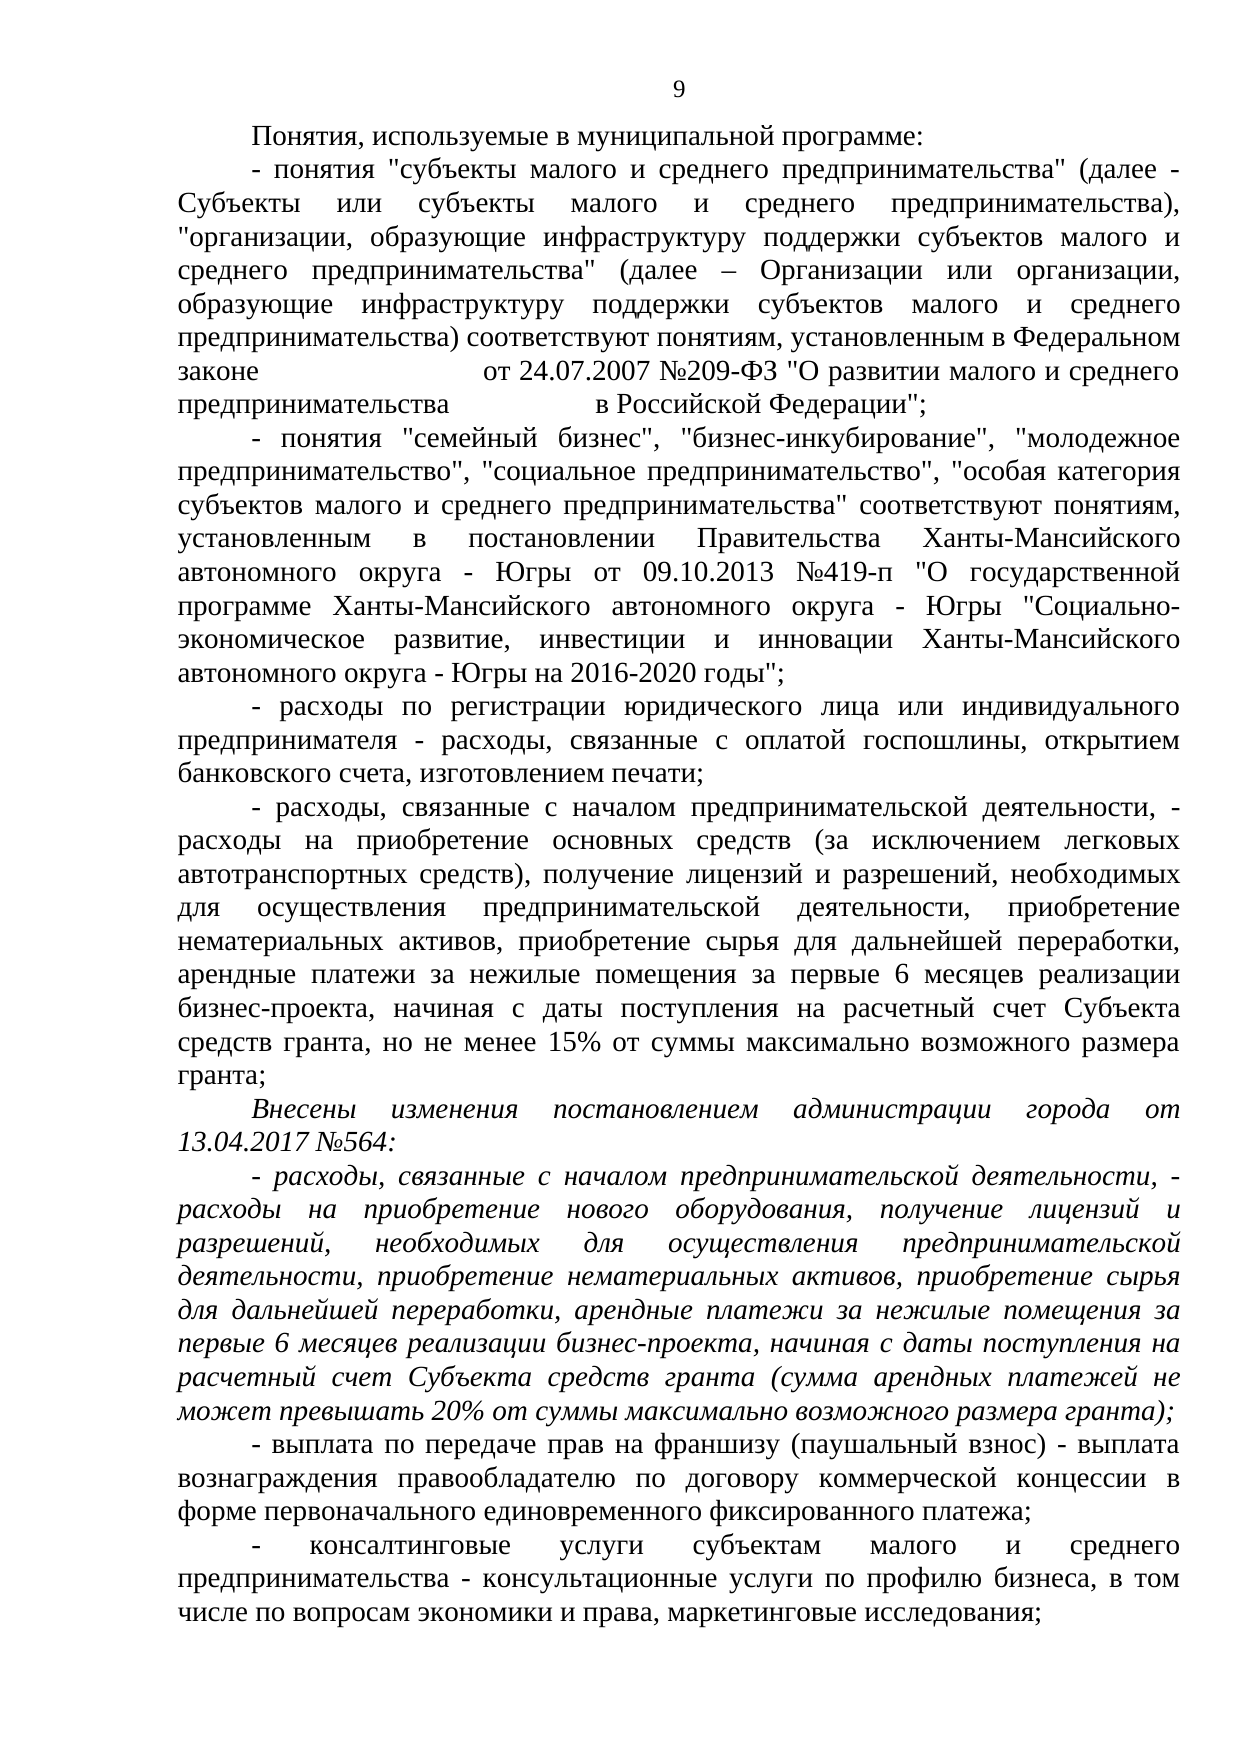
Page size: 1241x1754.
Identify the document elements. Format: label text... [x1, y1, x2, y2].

text Внесены изменения постановлением администрации города от 13.04.2017 №564: [177, 1091, 1181, 1158]
text - расходы по регистрации юридического лица или индивидуального предпринимателя - расходы, связанные с оплатой госпошлины, открытием банковского счета, изготовлением печати; [177, 688, 1181, 789]
text - понятия "субъекты малого и среднего предпринимательства" (далее - Субъекты или субъекты малого и среднего предпринимательства), "организации, образующие инфраструктуру поддержки субъектов малого и среднего предпринимательства" (далее – Организации или организации, образующие инфраструктуру поддержки субъектов малого и среднего предпринимательства) соответствуют понятиям, установленным в Федеральном законе от 24.07.2007 №209-ФЗ "О развитии малого и среднего предпринимательства в Российской Федерации"; [177, 152, 1181, 420]
text - расходы, связанные с началом предпринимательской деятельности, - расходы на приобретение нового оборудования, получение лицензий и разрешений, необходимых для осуществления предпринимательской деятельности, приобретение нематериальных активов, приобретение сырья для дальнейшей переработки, арендные платежи за нежилые помещения за первые 6 месяцев реализации бизнес-проекта, начиная с даты поступления на расчетный счет Субъекта средств гранта (сумма арендных платежей не может превышать 20% от суммы максимально возможного размера гранта); [177, 1158, 1181, 1426]
text - выплата по передаче прав на франшизу (паушальный взнос) - выплата вознаграждения правообладателю по договору коммерческой концессии в форме первоначального единовременного фиксированного платежа; [177, 1426, 1181, 1527]
text - консалтинговые услуги субъектам малого и среднего предпринимательства - консультационные услуги по профилю бизнеса, в том числе по вопросам экономики и права, маркетинговые исследования; [177, 1527, 1181, 1627]
text Понятия, используемые в муниципальной программе: [177, 118, 1181, 152]
text - понятия "семейный бизнес", "бизнес-инкубирование", "молодежное предпринимательство", "социальное предпринимательство", "особая категория субъектов малого и среднего предпринимательства" соответствуют понятиям, установленным в постановлении Правительства Ханты-Мансийского автономного округа - Югры от 09.10.2013 №419-п "О государственной программе Ханты-Мансийского автономного округа - Югры "Социально-экономическое развитие, инвестиции и инновации Ханты-Мансийского автономного округа - Югры на 2016-2020 годы"; [177, 420, 1181, 688]
text - расходы, связанные с началом предпринимательской деятельности, - расходы на приобретение основных средств (за исключением легковых автотранспортных средств), получение лицензий и разрешений, необходимых для осуществления предпринимательской деятельности, приобретение нематериальных активов, приобретение сырья для дальнейшей переработки, арендные платежи за нежилые помещения за первые 6 месяцев реализации бизнес-проекта, начиная с даты поступления на расчетный счет Субъекта средств гранта, но не менее 15% от суммы максимально возможного размера гранта; [177, 789, 1181, 1091]
